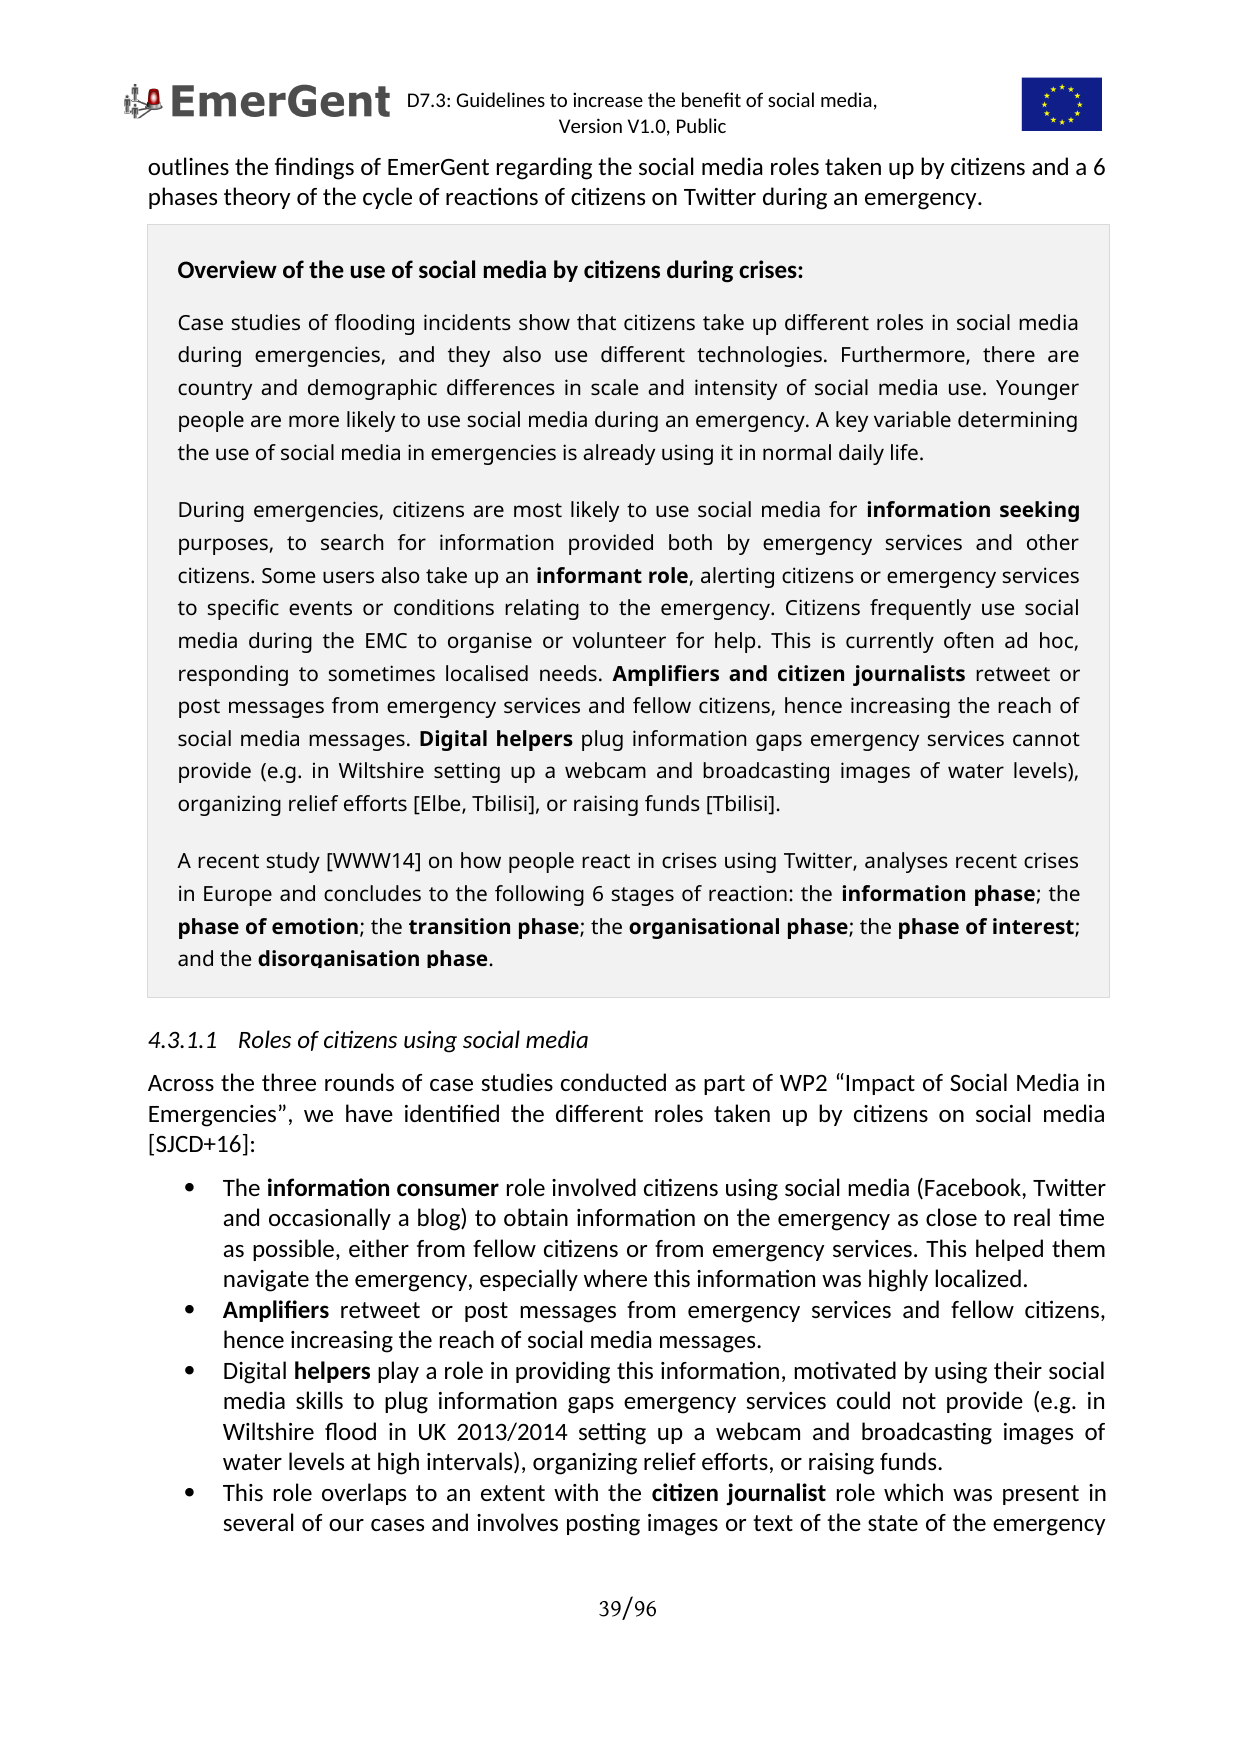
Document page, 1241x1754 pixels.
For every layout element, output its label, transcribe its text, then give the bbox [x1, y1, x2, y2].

picture [123, 83, 390, 119]
picture [1020, 76, 1102, 131]
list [185, 1477, 1107, 1538]
list The information consumer role involved citizens using social media (Facebook, Twitter and occasionally a blog) to obtain information on the emergency as close to real time as possible, either from fellow citizens or from emergency services. This helped them navigate the emergency, especially where this information was highly localized. [185, 1172, 1107, 1294]
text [148, 151, 1107, 212]
text Across the three rounds of case studies conducted as part of WP2 “Impact of Social Media in Emergencies”, we have identified the different roles taken up by citizens on social media [SJCD+16]: [148, 1068, 1107, 1159]
list Amplifiers retweet or post messages from emergency services and fellow citizens, hence increasing the reach of social media messages. [185, 1294, 1107, 1355]
list Digital helpers play a role in providing this information, motivated by using their social media skills to plug information gaps emergency services could not provide (e.g. in Wiltshire flood in UK 2013/2014 setting up a webcam and broadcasting images of water levels at high intervals), organizing relief efforts, or raising funds. [185, 1355, 1107, 1477]
subtitle Roles of citizens using social media [148, 1024, 1107, 1055]
